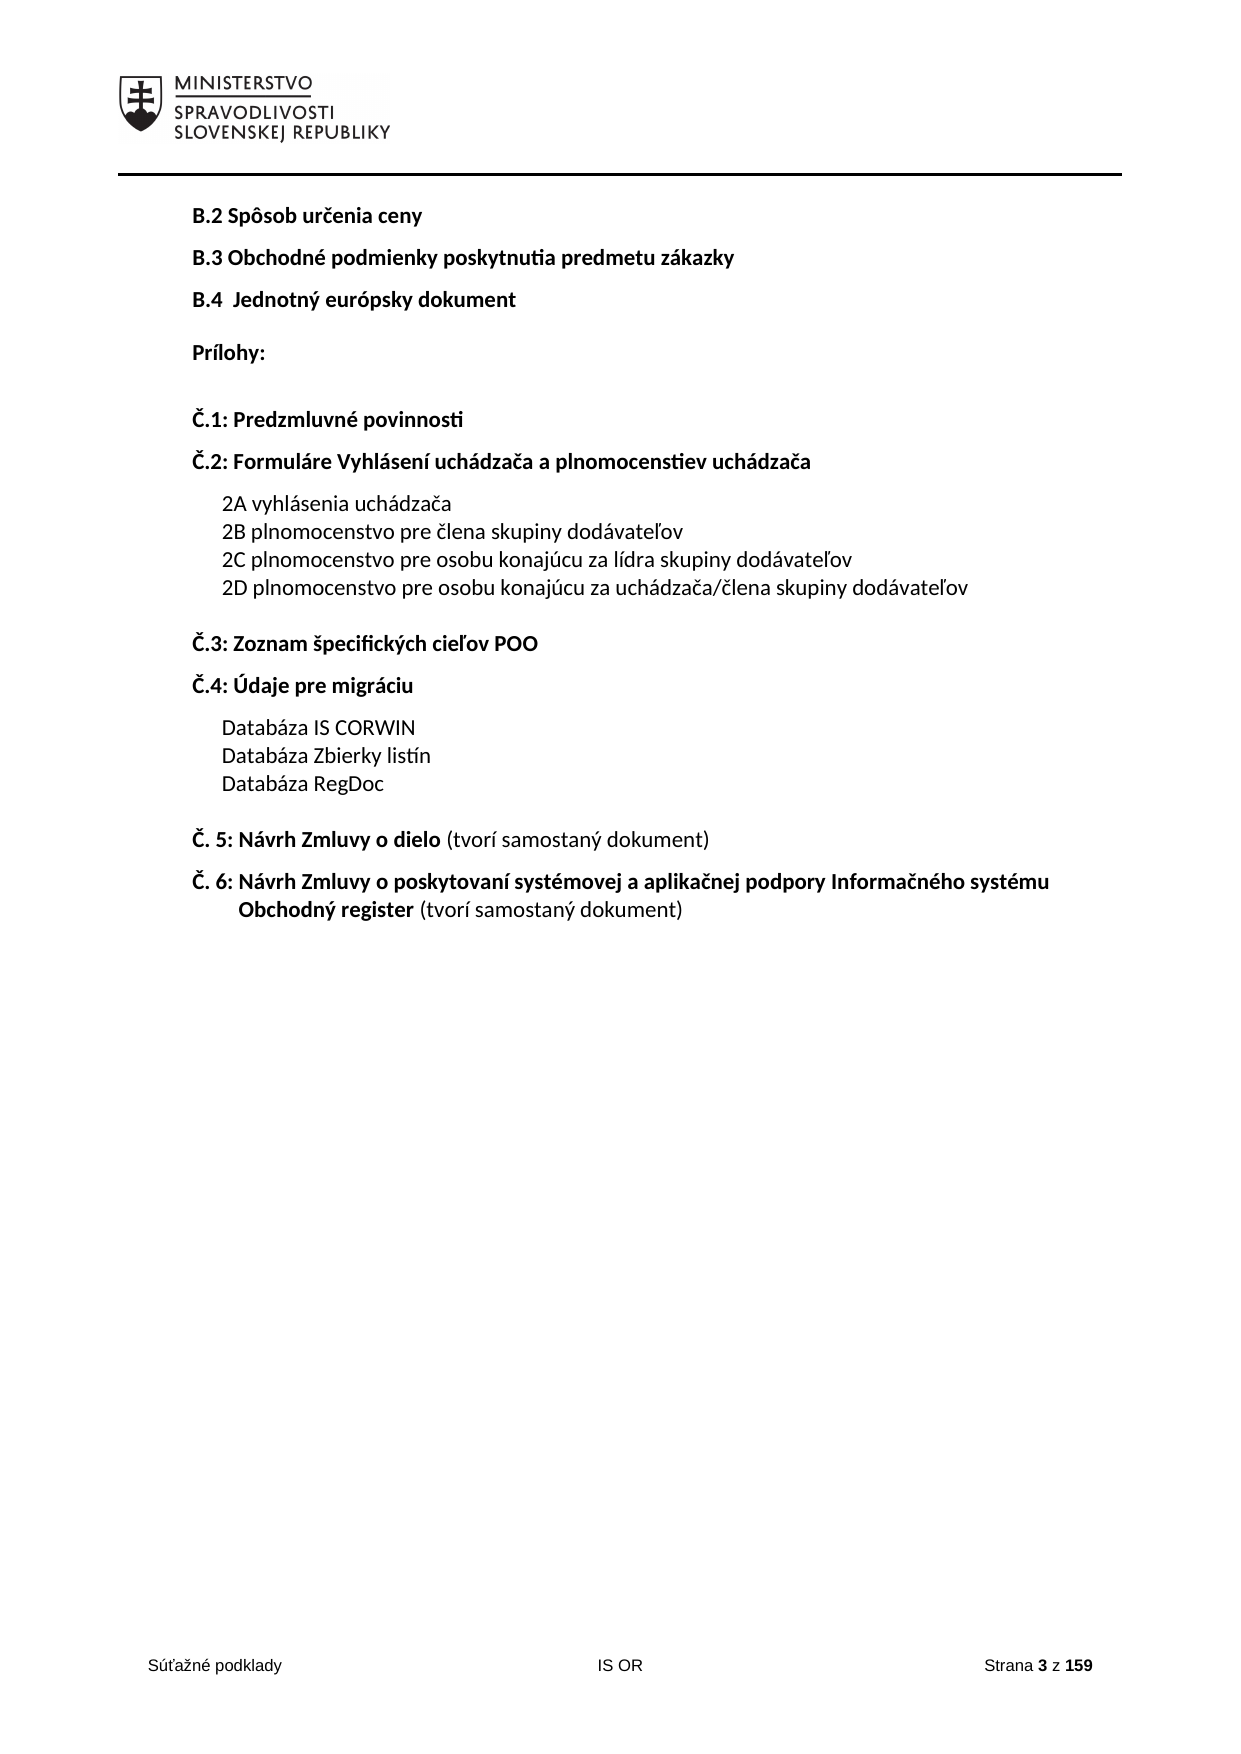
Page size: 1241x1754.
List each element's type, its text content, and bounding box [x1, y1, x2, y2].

text Č. 6: Návrh Zmluvy o poskytovaní systémovej a aplikačnej podpory Informačného systému [118, 867, 1122, 896]
text 2D plnomocenstvo pre osobu konajúcu za uchádzača/člena skupiny dodávateľov [222, 573, 1122, 601]
text 2B plnomocenstvo pre člena skupiny dodávateľov [222, 517, 1122, 545]
subtitle B.3 Obchodné podmienky poskytnutia predmetu zákazky [192, 243, 1122, 271]
subtitle Prílohy: [118, 338, 1122, 366]
text B.4 Jednotný európsky dokument [118, 285, 1122, 313]
text 2C plnomocenstvo pre osobu konajúcu za lídra skupiny dodávateľov [222, 545, 1122, 573]
subtitle Č.2: Formuláre Vyhlásení uchádzača a plnomocenstiev uchádzača [192, 447, 1122, 475]
text Obchodný register (tvorí samostaný dokument) [118, 896, 1122, 923]
subtitle Č.1: Predzmluvné povinnosti [192, 405, 1122, 433]
subtitle Č.4: Údaje pre migráciu [118, 671, 1122, 699]
text Databáza IS CORWIN [118, 713, 1122, 741]
text 2A vyhlásenia uchádzača [222, 489, 1122, 517]
picture [118, 73, 390, 144]
text Databáza Zbierky listín [118, 741, 1122, 769]
subtitle Č.3: Zoznam špecifických cieľov POO [118, 629, 1122, 657]
text Databáza RegDoc [118, 769, 1122, 797]
subtitle B.2 Spôsob určenia ceny [192, 201, 1122, 229]
text Č. 5: Návrh Zmluvy o dielo (tvorí samostaný dokument) [192, 826, 1122, 853]
